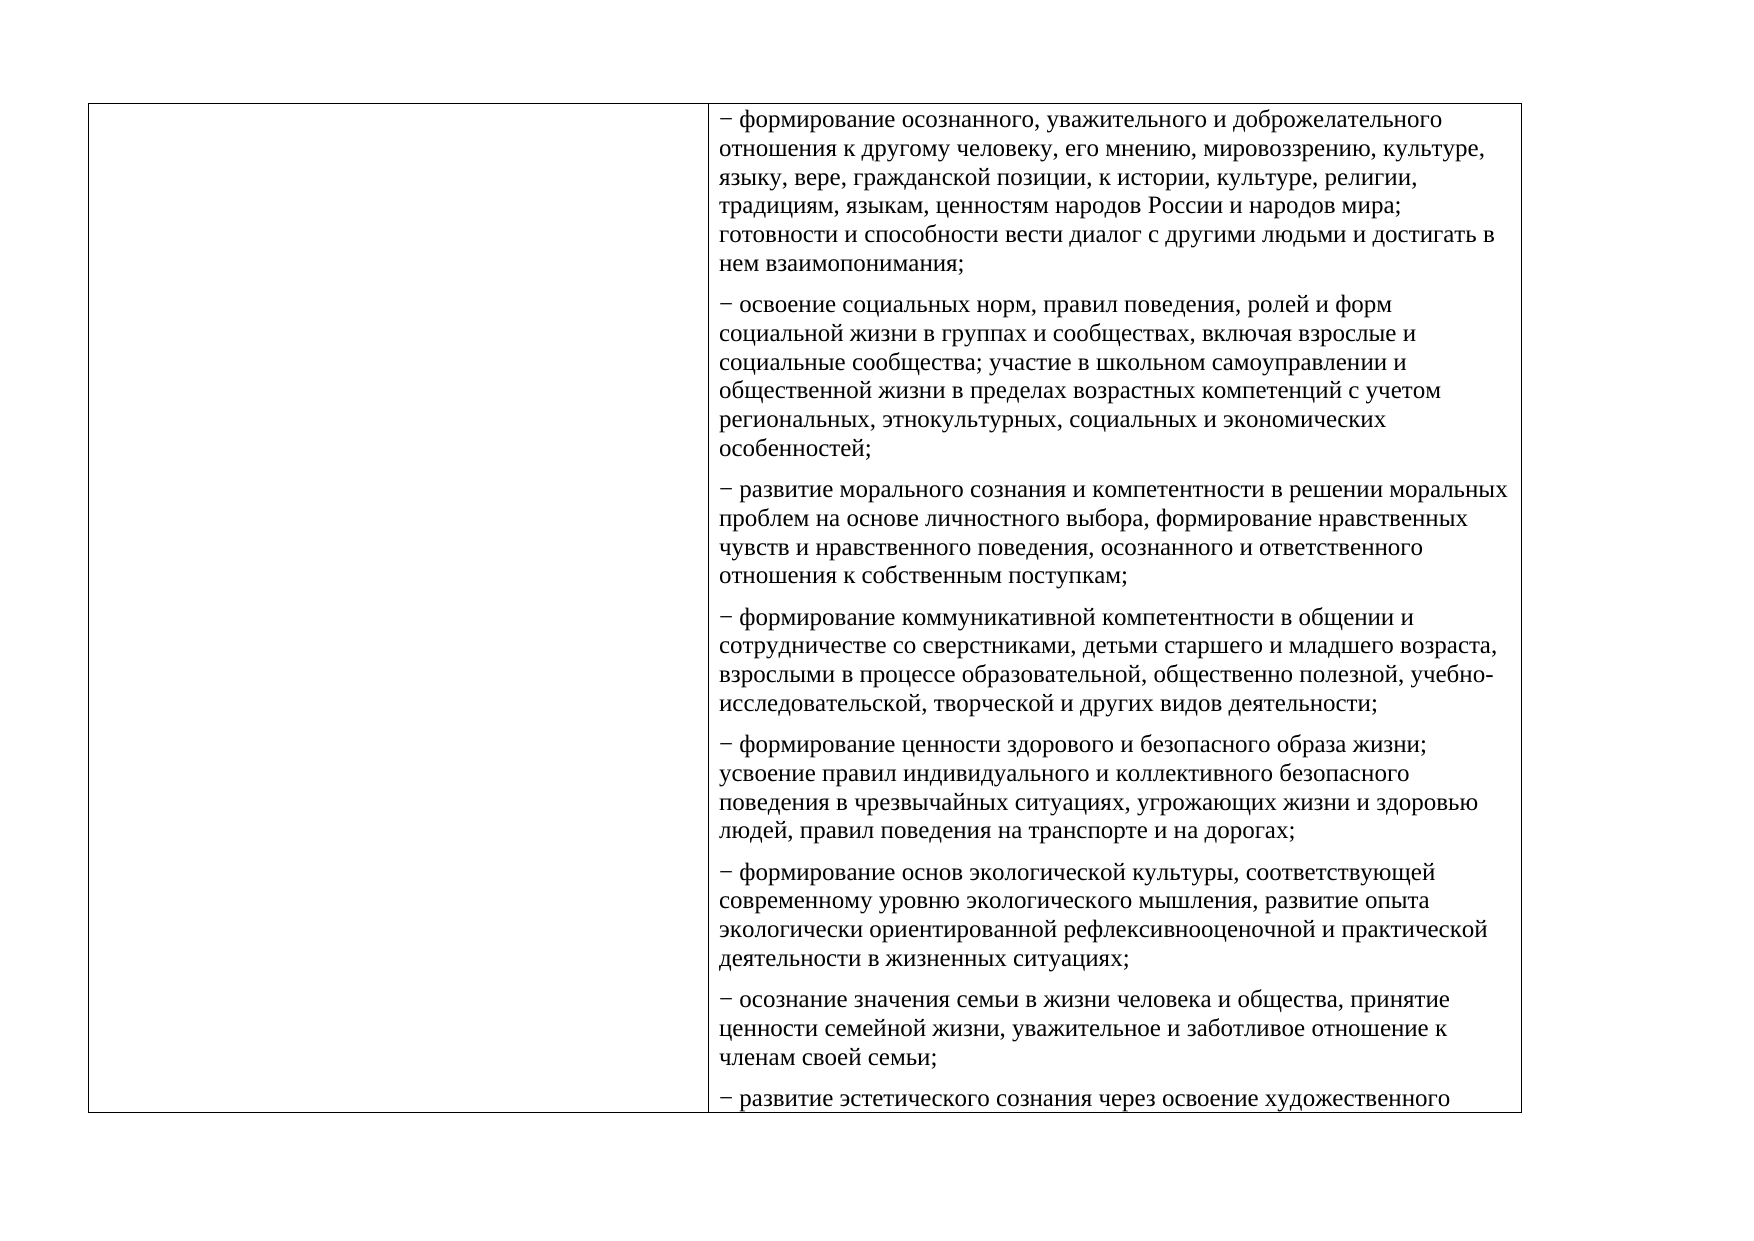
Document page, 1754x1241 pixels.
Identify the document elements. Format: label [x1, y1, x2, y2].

table_cell [709, 104, 1521, 1112]
table_cell [89, 104, 708, 1112]
